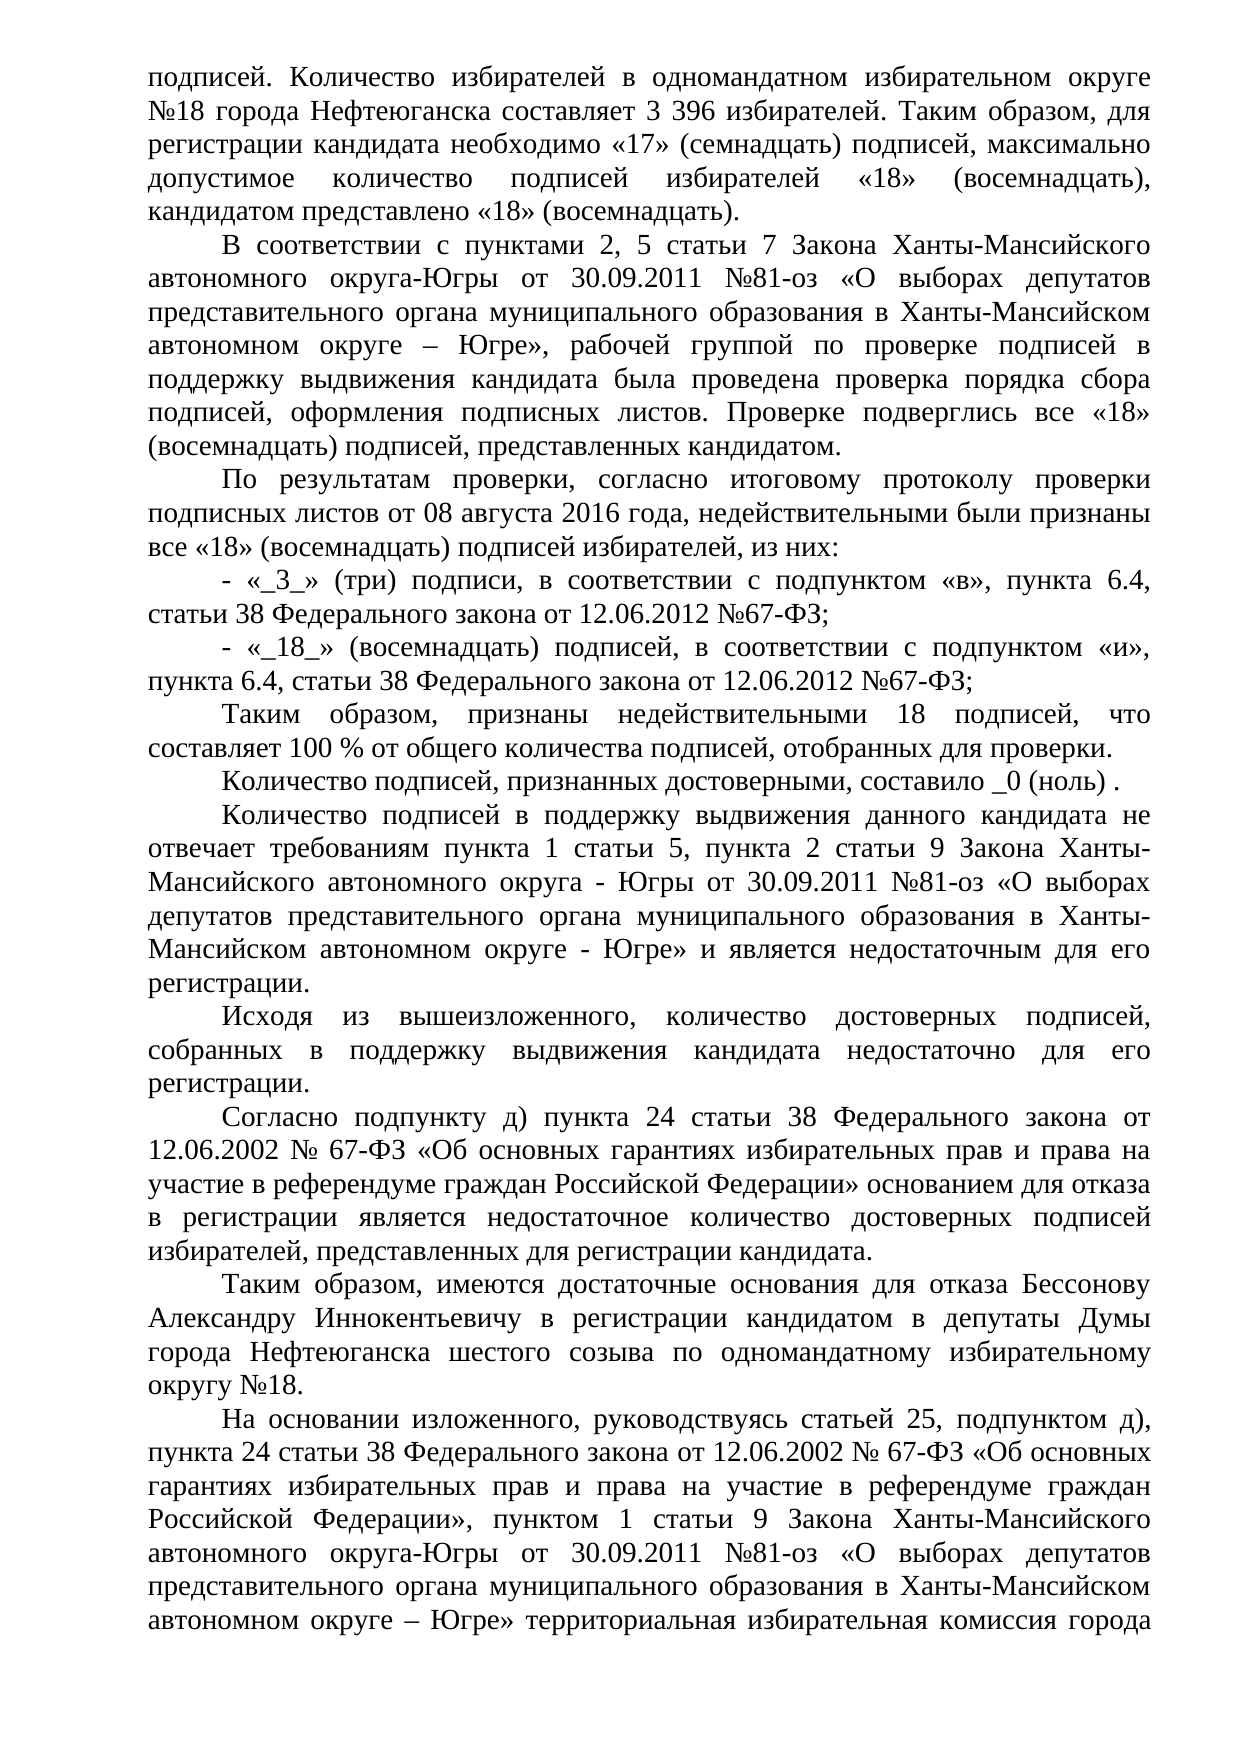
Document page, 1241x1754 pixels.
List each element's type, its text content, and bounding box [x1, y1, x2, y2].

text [148, 1401, 1152, 1636]
text Таким образом, признаны недействительными 18 подписей, что составляет 100 % от общего количества подписей, отобранных для проверки. [148, 696, 1152, 763]
text - «_3_» (три) подписи, в соответствии с подпунктом «в», пункта 6.4, статьи 38 Федерального закона от 12.06.2012 №67-ФЗ; [148, 562, 1152, 629]
text - «_18_» (восемнадцать) подписей, в соответствии с подпунктом «и», пункта 6.4, статьи 38 Федерального закона от 12.06.2012 №67-ФЗ; [148, 629, 1152, 696]
text Исходя из вышеизложенного, количество достоверных подписей, собранных в поддержку выдвижения кандидата недостаточно для его регистрации. [148, 998, 1152, 1099]
text Количество подписей в поддержку выдвижения данного кандидата не отвечает требованиям пункта 1 статьи 5, пункта 2 статьи 9 Закона Ханты-Мансийского автономного округа - Югры от 30.09.2011 №81-оз «О выборах депутатов представительного органа муниципального образования в Ханты-Мансийском автономном округе - Югре» и является недостаточным для его регистрации. [148, 797, 1152, 998]
text В соответствии с пунктами 2, 5 статьи 7 Закона Ханты-Мансийского автономного округа-Югры от 30.09.2011 №81-оз «О выборах депутатов представительного органа муниципального образования в Ханты-Мансийском автономном округе – Югре», рабочей группой по проверке подписей в поддержку выдвижения кандидата была проведена проверка порядка сбора подписей, оформления подписных листов. Проверке подверглись все «18» (восемнадцать) подписей, представленных кандидатом. [148, 227, 1152, 462]
text Согласно подпункту д) пункта 24 статьи 38 Федерального закона от 12.06.2002 № 67-ФЗ «Об основных гарантиях избирательных прав и права на участие в референдуме граждан Российской Федерации» основанием для отказа в регистрации является недостаточное количество достоверных подписей избирателей, представленных для регистрации кандидата. [148, 1099, 1152, 1267]
text Количество подписей, признанных достоверными, составило _0 (ноль) . [148, 763, 1152, 797]
text По результатам проверки, согласно итоговому протоколу проверки подписных листов от 08 августа 2016 года, недействительными были признаны все «18» (восемнадцать) подписей избирателей, из них: [148, 462, 1152, 562]
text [148, 59, 1152, 227]
text Таким образом, имеются достаточные основания для отказа Бессонову Александру Иннокентьевичу в регистрации кандидатом в депутаты Думы города Нефтеюганска шестого созыва по одномандатному избирательному округу №18. [148, 1267, 1152, 1401]
